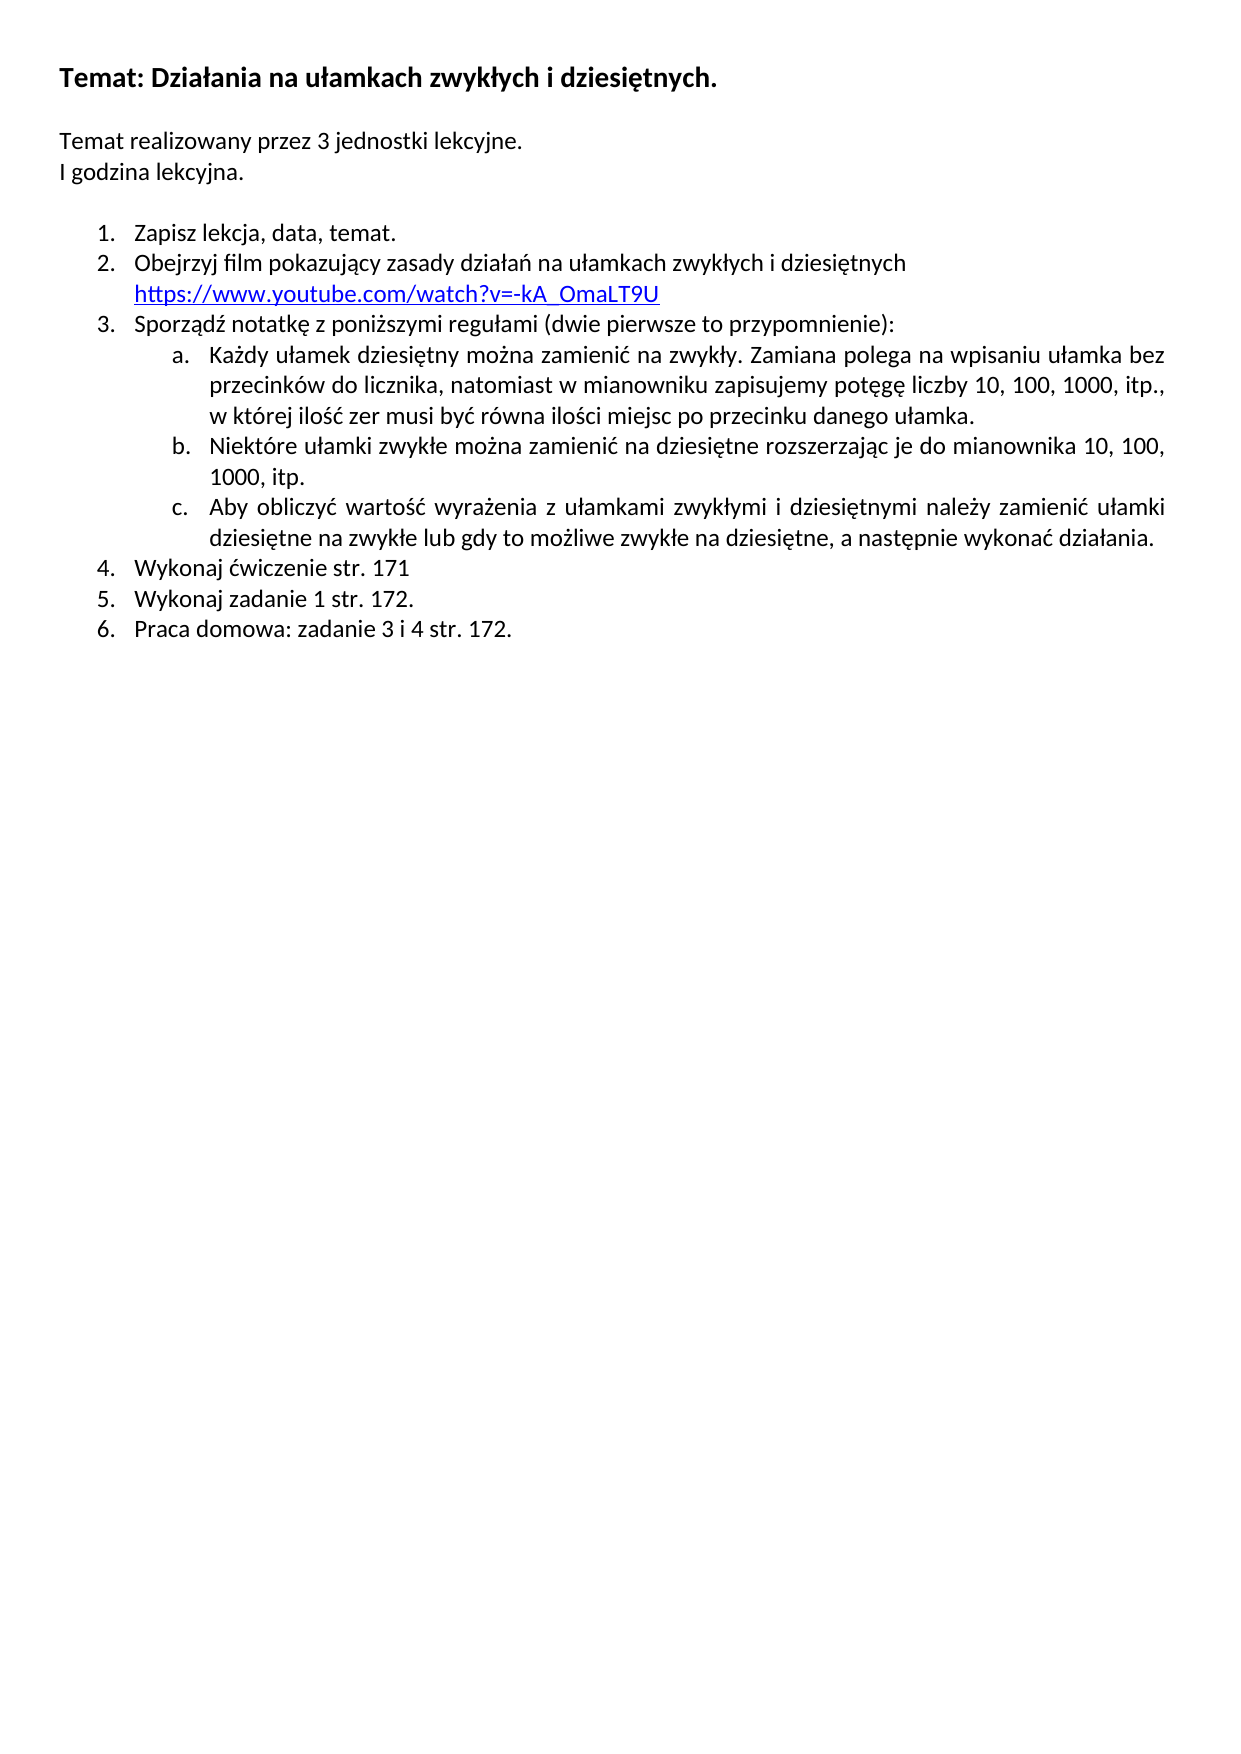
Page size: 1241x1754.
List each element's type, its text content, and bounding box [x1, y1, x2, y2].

text Temat: Działania na ułamkach zwykłych i dziesiętnych. [59, 59, 1167, 95]
list Sporządź notatkę z poniższymi regułami (dwie pierwsze to przypomnienie): [97, 308, 1167, 339]
list Zapisz lekcja, data, temat. [97, 217, 1167, 247]
list Praca domowa: zadanie 3 i 4 str. 172. [97, 613, 1167, 644]
text Temat realizowany przez 3 jednostki lekcyjne. [59, 125, 1167, 156]
list Obejrzyj film pokazujący zasady działań na ułamkach zwykłych i dziesiętnych [97, 247, 1167, 278]
list https://www.youtube.com/watch?v=-kA_OmaLT9U [134, 278, 1167, 308]
list Każdy ułamek dziesiętny można zamienić na zwykły. Zamiana polega na wpisaniu ułamka bez przecinków do licznika, natomiast w mianowniku zapisujemy potęgę liczby 10, 100, 1000, itp., w której ilość zer musi być równa ilości miejsc po przecinku danego ułamka. [172, 339, 1167, 430]
list Niektóre ułamki zwykłe można zamienić na dziesiętne rozszerzając je do mianownika 10, 100, 1000, itp. [172, 430, 1167, 491]
text I godzina lekcyjna. [59, 156, 1167, 186]
list Aby obliczyć wartość wyrażenia z ułamkami zwykłymi i dziesiętnymi należy zamienić ułamki dziesiętne na zwykłe lub gdy to możliwe zwykłe na dziesiętne, a następnie wykonać działania. [172, 491, 1167, 552]
list Wykonaj zadanie 1 str. 172. [97, 583, 1167, 613]
list Wykonaj ćwiczenie str. 171 [97, 552, 1167, 583]
